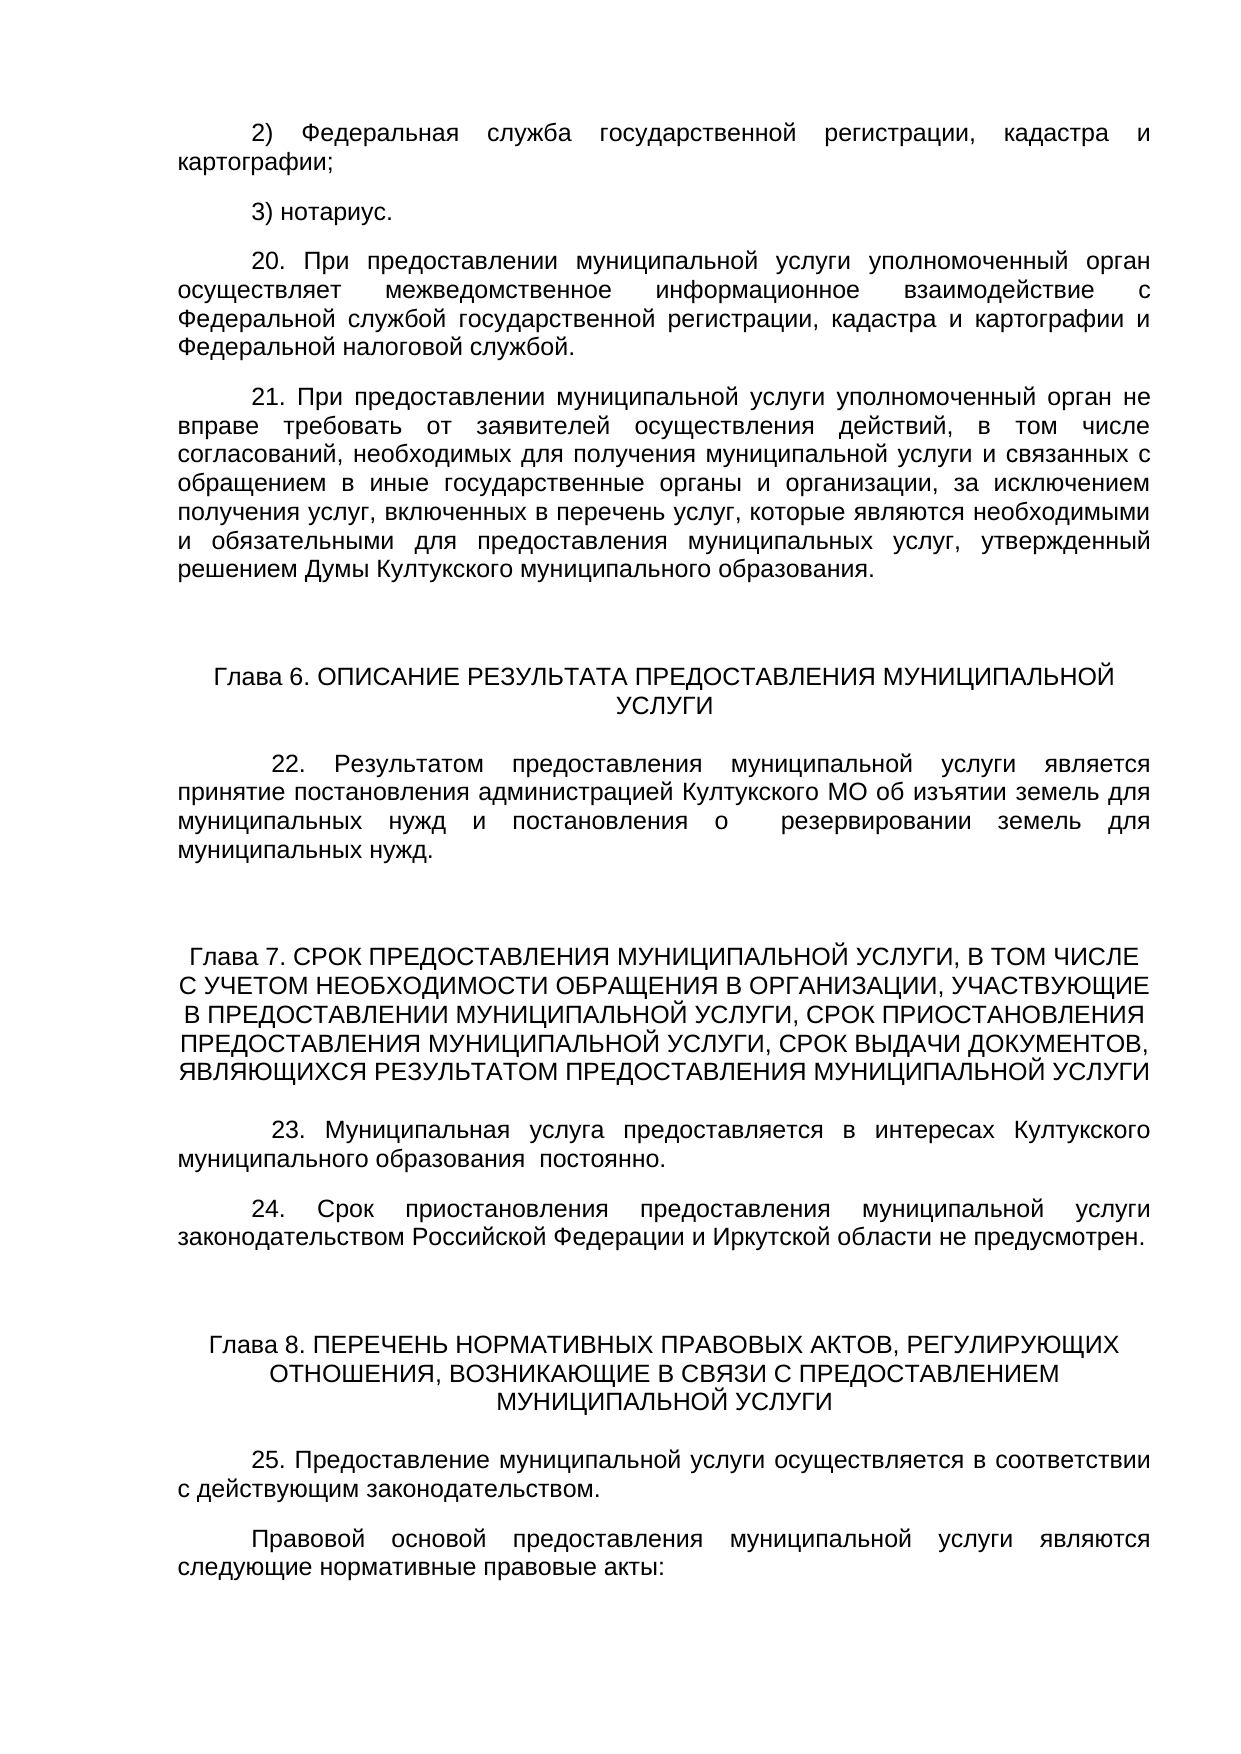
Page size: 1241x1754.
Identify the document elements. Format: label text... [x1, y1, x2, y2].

text 25. Предоставление муниципальной услуги осуществляется в соответствии с действующим законодательством. [177, 1445, 1152, 1503]
text Глава 8. ПЕРЕЧЕНЬ НОРМАТИВНЫХ ПРАВОВЫХ АКТОВ, РЕГУЛИРУЮЩИХ ОТНОШЕНИЯ, ВОЗНИКАЮЩИЕ В СВЯЗИ С ПРЕДОСТАВЛЕНИЕМ МУНИЦИПАЛЬНОЙ УСЛУГИ [177, 1330, 1152, 1416]
text 20. При предоставлении муниципальной услуги уполномоченный орган осуществляет межведомственное информационное взаимодействие с Федеральной службой государственной регистрации, кадастра и картографии и Федеральной налоговой службой. [177, 246, 1152, 361]
text Правовой основой предоставления муниципальной услуги являются следующие нормативные правовые акты: [177, 1523, 1152, 1581]
text 22. Результатом предоставления муниципальной услуги является принятие постановления администрацией Култукского МО об изъятии земель для муниципальных нужд и постановления о резервировании земель для муниципальных нужд. [177, 748, 1152, 863]
text 2) Федеральная служба государственной регистрации, кадастра и картографии; [177, 118, 1152, 176]
text 24. Срок приостановления предоставления муниципальной услуги законодательством Российской Федерации и Иркутской области не предусмотрен. [177, 1193, 1152, 1251]
text Глава 6. ОПИСАНИЕ РЕЗУЛЬТАТА ПРЕДОСТАВЛЕНИЯ МУНИЦИПАЛЬНОЙ УСЛУГИ [177, 662, 1152, 719]
text 21. При предоставлении муниципальной услуги уполномоченный орган не вправе требовать от заявителей осуществления действий, в том числе согласований, необходимых для получения муниципальной услуги и связанных с обращением в иные государственные органы и организации, за исключением получения услуг, включенных в перечень услуг, которые являются необходимыми и обязательными для предоставления муниципальных услуг, утвержденный решением Думы Култукского муниципального образования. [177, 382, 1152, 583]
text 23. Муниципальная услуга предоставляется в интересах Култукского муниципального образования постоянно. [177, 1115, 1152, 1173]
text 3) нотариус. [177, 196, 1152, 225]
text Глава 7. СРОК ПРЕДОСТАВЛЕНИЯ МУНИЦИПАЛЬНОЙ УСЛУГИ, В ТОМ ЧИСЛЕ С УЧЕТОМ НЕОБХОДИМОСТИ ОБРАЩЕНИЯ В ОРГАНИЗАЦИИ, УЧАСТВУЮЩИЕ В ПРЕДОСТАВЛЕНИИ МУНИЦИПАЛЬНОЙ УСЛУГИ, СРОК ПРИОСТАНОВЛЕНИЯ ПРЕДОСТАВЛЕНИЯ МУНИЦИПАЛЬНОЙ УСЛУГИ, СРОК ВЫДАЧИ ДОКУМЕНТОВ, ЯВЛЯЮЩИХСЯ РЕЗУЛЬТАТОМ ПРЕДОСТАВЛЕНИЯ МУНИЦИПАЛЬНОЙ УСЛУГИ [177, 942, 1152, 1086]
